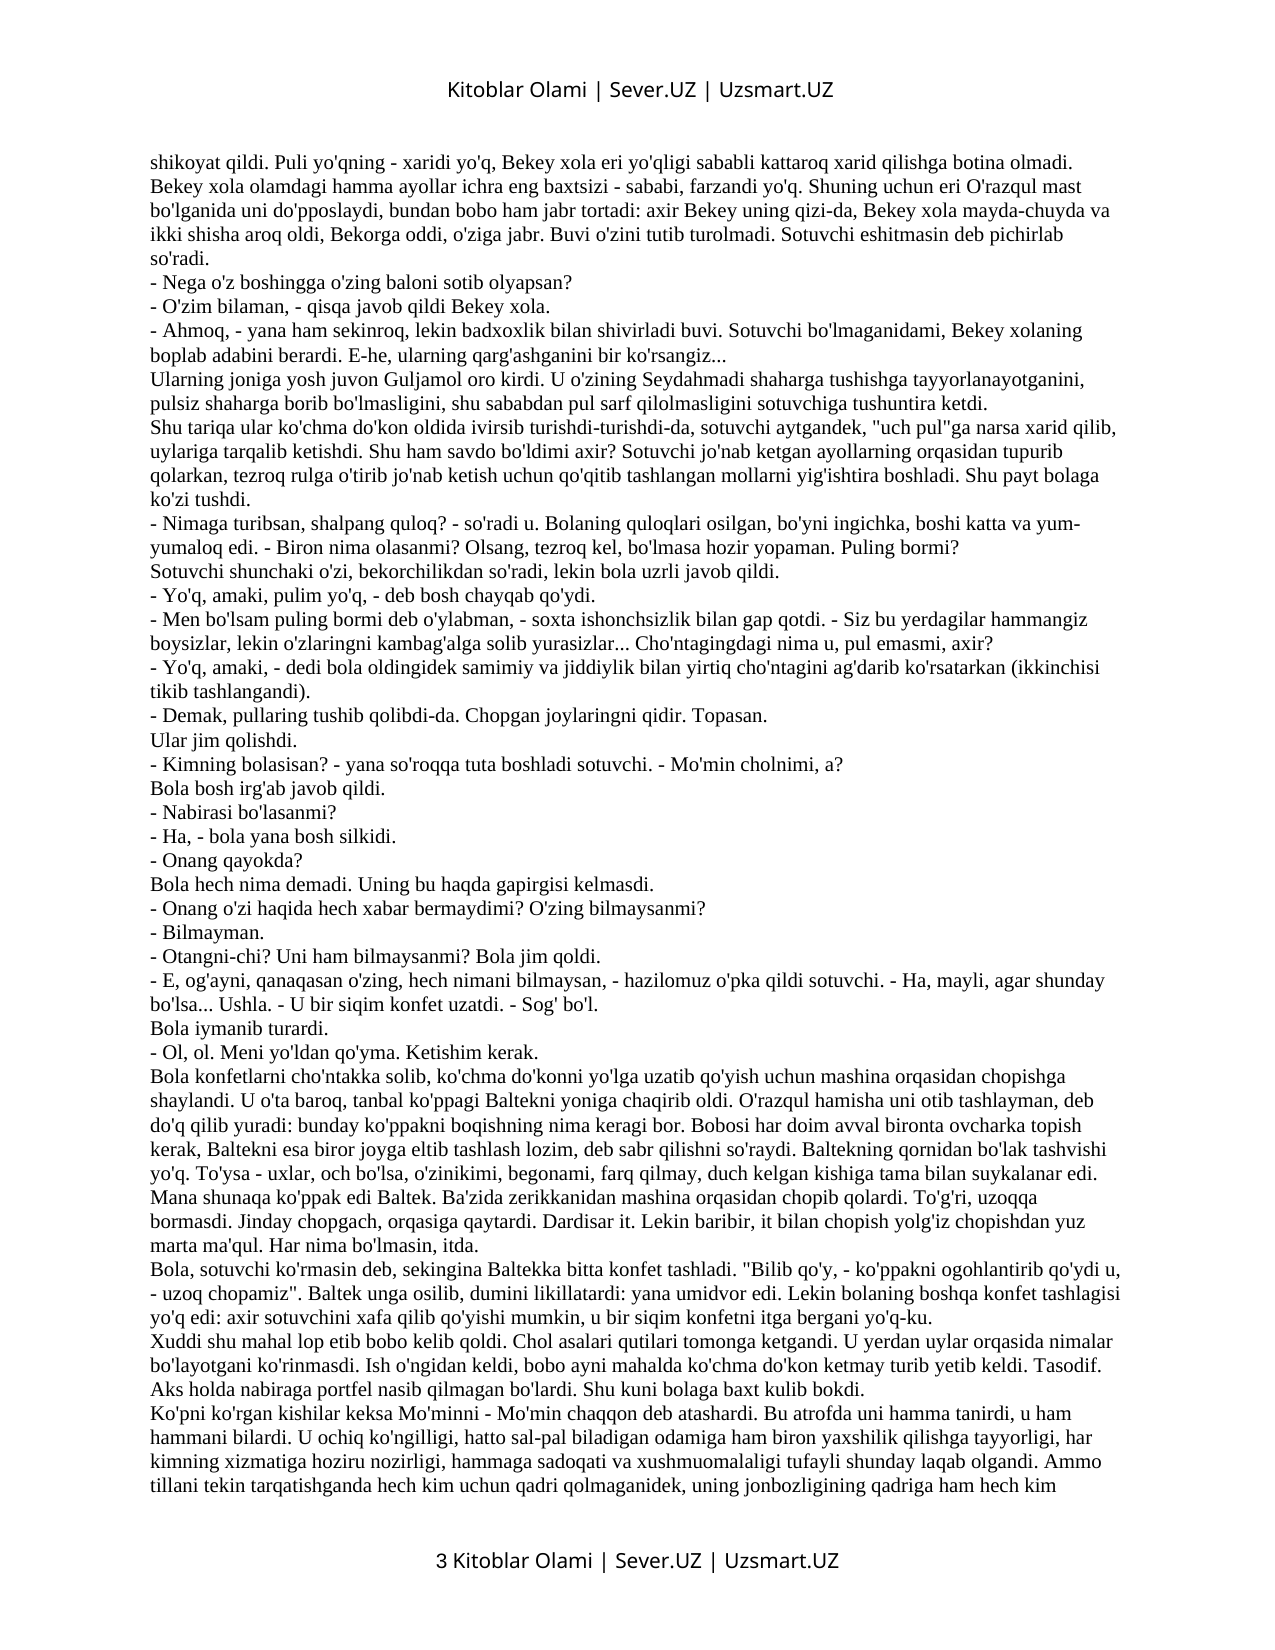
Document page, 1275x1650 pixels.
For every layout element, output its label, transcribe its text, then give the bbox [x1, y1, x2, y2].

text Sotuvchi shunchaki o'zi, bekorchilikdan so'radi, lekin bola uzrli javob qildi. [150, 559, 1125, 583]
text Bola konfetlarni cho'ntakka solib, ko'chma do'konni yo'lga uzatib qo'yish uchun mashina orqasidan chopishga shaylandi. U o'ta baroq, tanbal ko'ppagi Baltekni yoniga chaqirib oldi. O'razqul hamisha uni otib tashlayman, deb do'q qilib yuradi: bunday ko'ppakni boqishning nima keragi bor. Bobosi har doim avval bironta ovcharka topish kerak, Baltekni esa biror joyga eltib tashlash lozim, deb sabr qilishni so'raydi. Baltekning qornidan bo'lak tashvishi yo'q. To'ysa - uxlar, och bo'lsa, o'zinikimi, begonami, farq qilmay, duch kelgan kishiga tama bilan suykalanar edi. [150, 1064, 1125, 1185]
text - Yo'q, amaki, pulim yo'q, - deb bosh chayqab qo'ydi. [150, 583, 1125, 607]
text - Onang o'zi haqida hech xabar bermaydimi? O'zing bilmaysanmi? [150, 896, 1125, 920]
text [150, 1401, 1125, 1497]
text - Kimning bolasisan? - yana so'roqqa tuta boshladi sotuvchi. - Mo'min cholnimi, a? [150, 752, 1125, 776]
text - Demak, pullaring tushib qolibdi-da. Chopgan joylaringni qidir. Topasan. [150, 703, 1125, 727]
text Ular jim qolishdi. [150, 727, 1125, 752]
text - Otangni-chi? Uni ham bilmaysanmi? Bola jim qoldi. [150, 944, 1125, 968]
text - Nimaga turibsan, shalpang quloq? - so'radi u. Bolaning quloqlari osilgan, bo'yni ingichka, boshi katta va yum-yumaloq edi. - Biron nima olasanmi? Olsang, tezroq kel, bo'lmasa hozir yopaman. Puling bormi? [150, 511, 1125, 559]
text - Ahmoq, - yana ham sekinroq, lekin badxoxlik bilan shivirladi buvi. Sotuvchi bo'lmaganidami, Bekey xolaning boplab adabini berardi. E-he, ularning qarg'ashganini bir ko'rsangiz... [150, 318, 1125, 367]
text - Bilmayman. [150, 920, 1125, 944]
text - Ha, - bola yana bosh silkidi. [150, 824, 1125, 848]
text - E, og'ayni, qanaqasan o'zing, hech nimani bilmaysan, - hazilomuz o'pka qildi sotuvchi. - Ha, mayli, agar shunday bo'lsa... Ushla. - U bir siqim konfet uzatdi. - Sog' bo'l. [150, 968, 1125, 1016]
text - Onang qayokda? [150, 848, 1125, 872]
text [150, 150, 1125, 270]
text - O'zim bilaman, - qisqa javob qildi Bekey xola. [150, 294, 1125, 318]
text - Nabirasi bo'lasanmi? [150, 800, 1125, 824]
text Bola bosh irg'ab javob qildi. [150, 776, 1125, 800]
text - Men bo'lsam puling bormi deb o'ylabman, - soxta ishonchsizlik bilan gap qotdi. - Siz bu yerdagilar hammangiz boysizlar, lekin o'zlaringni kambag'alga solib yurasizlar... Cho'ntagingdagi nima u, pul emasmi, axir? [150, 607, 1125, 655]
text Shu tariqa ular ko'chma do'kon oldida ivirsib turishdi-turishdi-da, sotuvchi aytgandek, "uch pul"ga narsa xarid qilib, uylariga tarqalib ketishdi. Shu ham savdo bo'ldimi axir? Sotuvchi jo'nab ketgan ayollarning orqasidan tupurib qolarkan, tezroq rulga o'tirib jo'nab ketish uchun qo'qitib tashlangan mollarni yig'ishtira boshladi. Shu payt bolaga ko'zi tushdi. [150, 415, 1125, 511]
text Ularning joniga yosh juvon Guljamol oro kirdi. U o'zining Seydahmadi shaharga tushishga tayyorlanayotganini, pulsiz shaharga borib bo'lmasligini, shu sababdan pul sarf qilolmasligini sotuvchiga tushuntira ketdi. [150, 367, 1125, 415]
text - Ol, ol. Meni yo'ldan qo'yma. Ketishim kerak. [150, 1040, 1125, 1064]
text - Nega o'z boshingga o'zing baloni sotib olyapsan? [150, 270, 1125, 294]
text Bola iymanib turardi. [150, 1016, 1125, 1040]
text Bola, sotuvchi ko'rmasin deb, sekingina Baltekka bitta konfet tashladi. "Bilib qo'y, - ko'ppakni ogohlantirib qo'ydi u, - uzoq chopamiz". Baltek unga osilib, dumini likillatardi: yana umidvor edi. Lekin bolaning boshqa konfet tashlagisi yo'q edi: axir sotuvchini xafa qilib qo'yishi mumkin, u bir siqim konfetni itga bergani yo'q-ku. [150, 1257, 1125, 1329]
text Bola hech nima demadi. Uning bu haqda gapirgisi kelmasdi. [150, 872, 1125, 896]
text Xuddi shu mahal lop etib bobo kelib qoldi. Chol asalari qutilari tomonga ketgandi. U yerdan uylar orqasida nimalar bo'layotgani ko'rinmasdi. Ish o'ngidan keldi, bobo ayni mahalda ko'chma do'kon ketmay turib yetib keldi. Tasodif. Aks holda nabiraga portfel nasib qilmagan bo'lardi. Shu kuni bolaga baxt kulib bokdi. [150, 1329, 1125, 1401]
text Mana shunaqa ko'ppak edi Baltek. Ba'zida zerikkanidan mashina orqasidan chopib qolardi. To'g'ri, uzoqqa bormasdi. Jinday chopgach, orqasiga qaytardi. Dardisar it. Lekin baribir, it bilan chopish yolg'iz chopishdan yuz marta ma'qul. Har nima bo'lmasin, itda. [150, 1185, 1125, 1257]
text - Yo'q, amaki, - dedi bola oldingidek samimiy va jiddiylik bilan yirtiq cho'ntagini ag'darib ko'rsatarkan (ikkinchisi tikib tashlangandi). [150, 655, 1125, 703]
